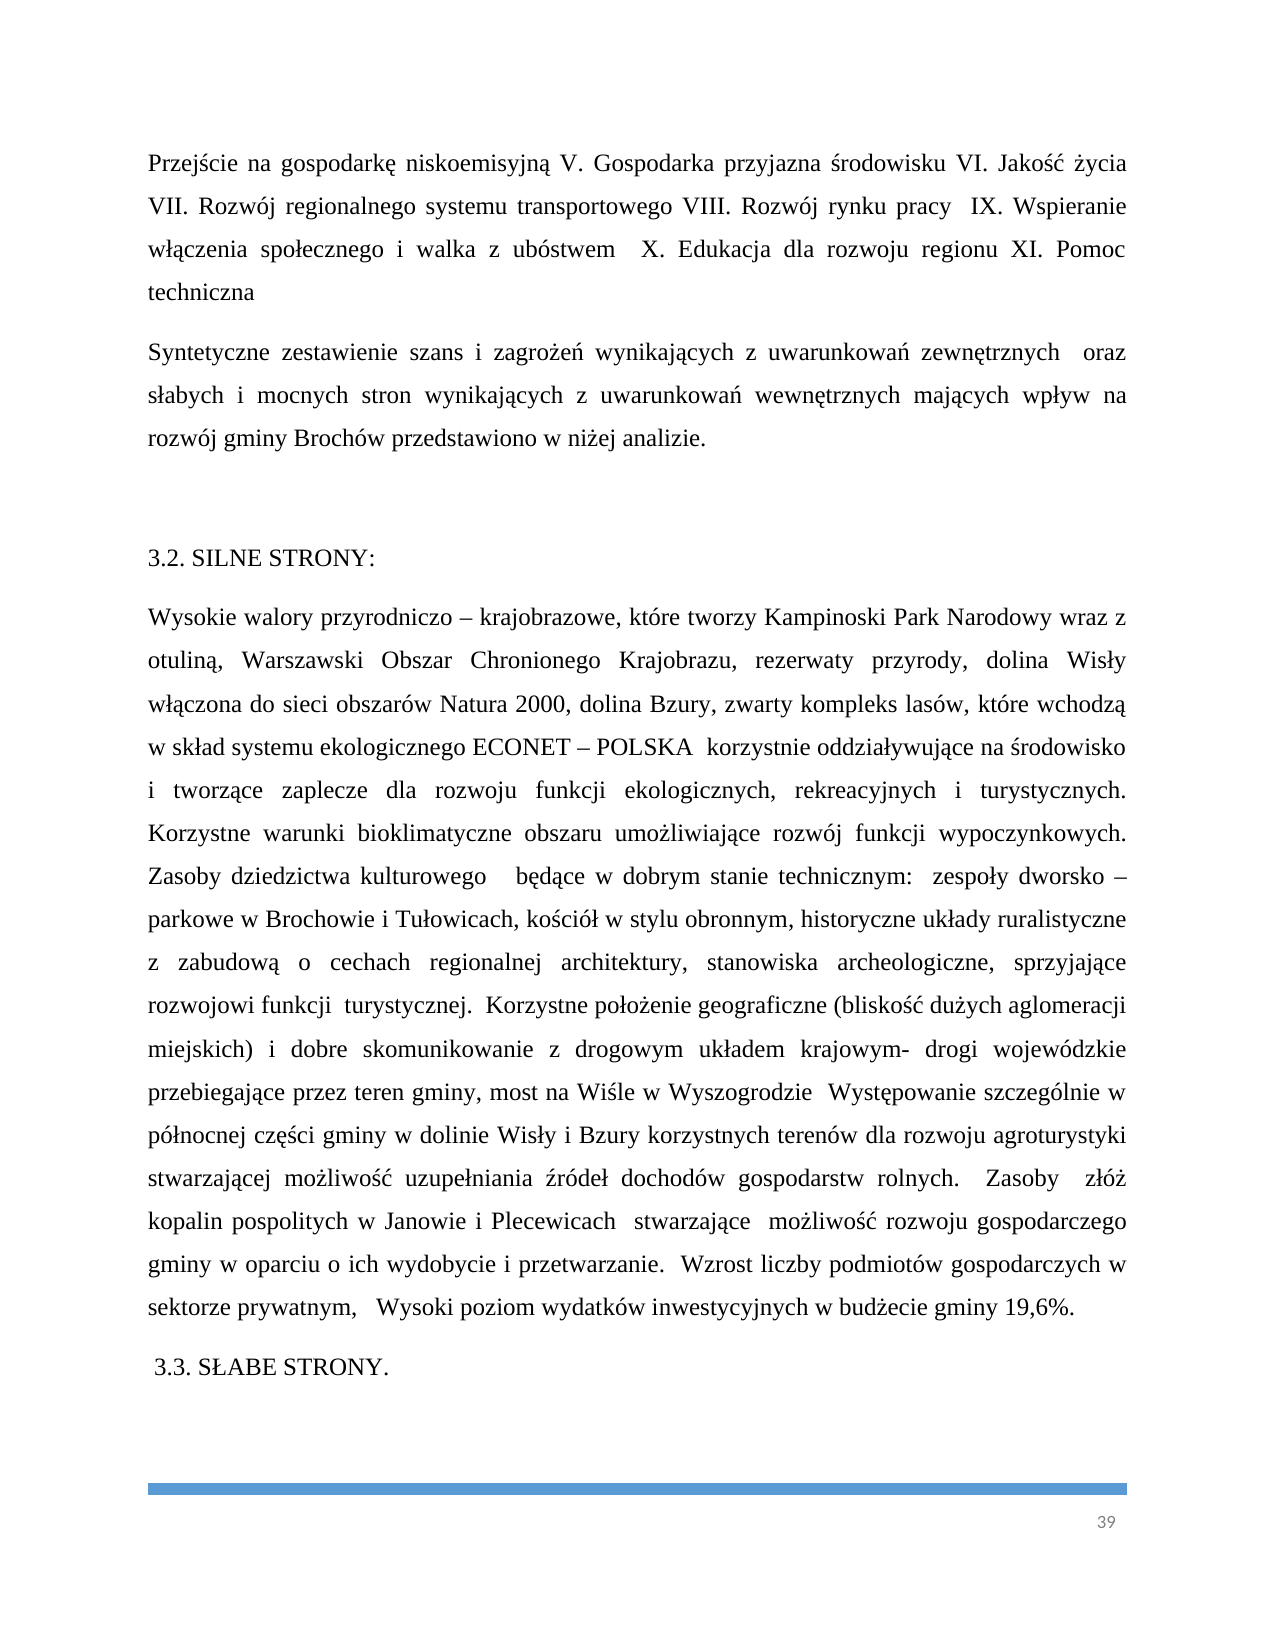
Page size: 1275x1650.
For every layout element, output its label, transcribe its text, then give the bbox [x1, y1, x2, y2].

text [148, 148, 1127, 306]
text Wysokie walory przyrodniczo – krajobrazowe, które tworzy Kampinoski Park Narodowy wraz z otuliną, Warszawski Obszar Chronionego Krajobrazu, rezerwaty przyrody, dolina Wisły włączona do sieci obszarów Natura 2000, dolina Bzury, zwarty kompleks lasów, które wchodzą w skład systemu ekologicznego ECONET – POLSKA korzystnie oddziaływujące na środowisko i tworzące zaplecze dla rozwoju funkcji ekologicznych, rekreacyjnych i turystycznych. Korzystne warunki bioklimatyczne obszaru umożliwiające rozwój funkcji wypoczynkowych. Zasoby dziedzictwa kulturowego będące w dobrym stanie technicznym: zespoły dworsko – parkowe w Brochowie i Tułowicach, kościół w stylu obronnym, historyczne układy ruralistyczne z zabudową o cechach regionalnej architektury, stanowiska archeologiczne, sprzyjające rozwojowi funkcji turystycznej. Korzystne położenie geograficzne (bliskość dużych aglomeracji miejskich) i dobre skomunikowanie z drogowym układem krajowym- drogi wojewódzkie przebiegające przez teren gminy, most na Wiśle w Wyszogrodzie Występowanie szczególnie w północnej części gminy w dolinie Wisły i Bzury korzystnych terenów dla rozwoju agroturystyki stwarzającej możliwość uzupełniania źródeł dochodów gospodarstw rolnych. Zasoby złóż kopalin pospolitych w Janowie i Plecewicach stwarzające możliwość rozwoju gospodarczego gminy w oparciu o ich wydobycie i przetwarzanie. Wzrost liczby podmiotów gospodarczych w sektorze prywatnym, Wysoki poziom wydatków inwestycyjnych w budżecie gminy 19,6%. [148, 602, 1127, 1321]
text Syntetyczne zestawienie szans i zagrożeń wynikających z uwarunkowań zewnętrznych oraz słabych i mocnych stron wynikających z uwarunkowań wewnętrznych mających wpływ na rozwój gminy Brochów przedstawiono w niżej analizie. [148, 337, 1127, 452]
text 3.2. SILNE STRONY: [148, 543, 1127, 571]
text 3.3. SŁABE STRONY. [148, 1352, 1127, 1381]
